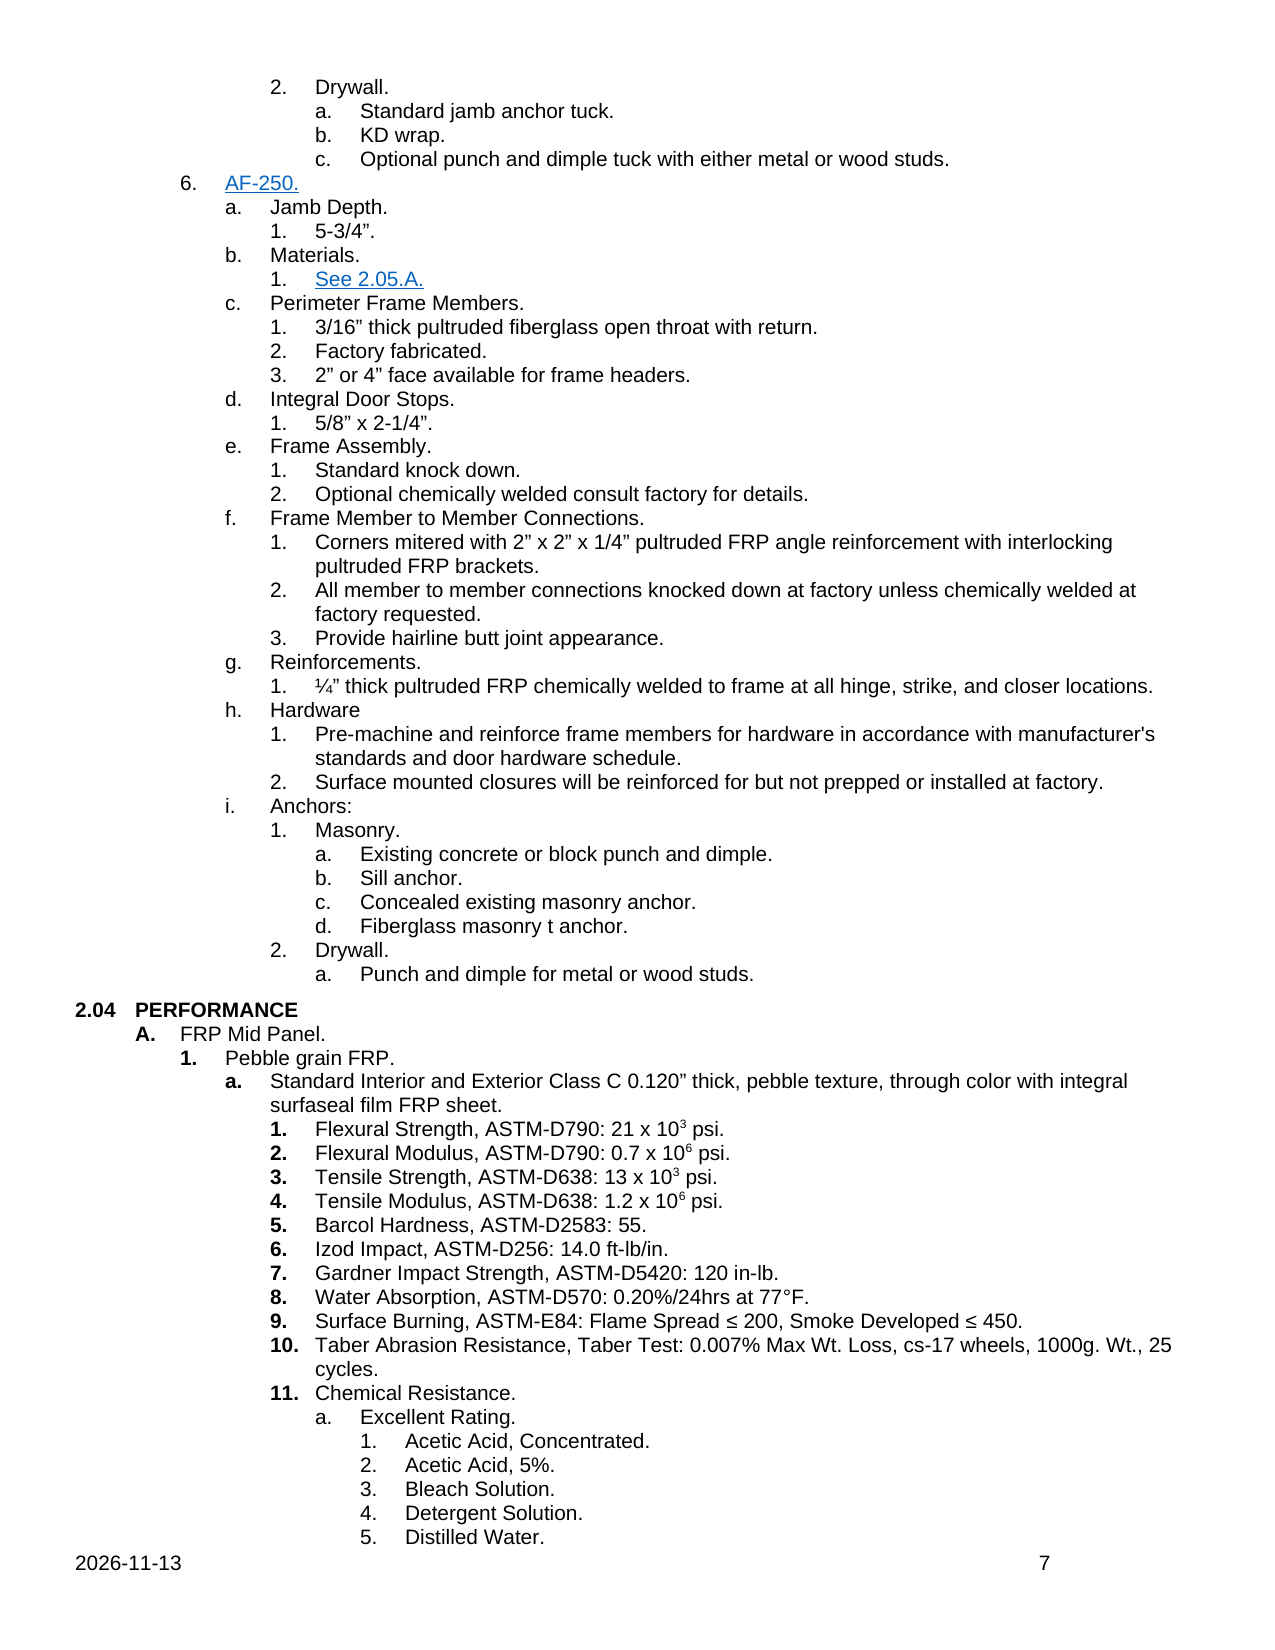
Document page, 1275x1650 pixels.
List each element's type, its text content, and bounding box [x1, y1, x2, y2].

list Detergent Solution. [360, 1501, 1200, 1524]
list Water Absorption, ASTM-D570: 0.20%/24hrs at 77°F. [270, 1285, 1200, 1309]
list All member to member connections knocked down at factory unless chemically welded at factory requested. [270, 578, 1200, 626]
list See 2.05.A. [270, 267, 1200, 291]
list 5-3/4”. [270, 219, 1200, 243]
list Izod Impact, ASTM-D256: 14.0 ft-lb/in. [270, 1237, 1200, 1261]
list ¼” thick pultruded FRP chemically welded to frame at all hinge, strike, and closer locations. [270, 674, 1200, 698]
list Chemical Resistance. [270, 1381, 1200, 1405]
list Acetic Acid, Concentrated. [360, 1429, 1200, 1453]
list Tensile Modulus, ASTM-D638: 1.2 x 106 psi. [270, 1189, 1200, 1213]
list Standard Interior and Exterior Class C 0.120” thick, pebble texture, through color with integral surfaseal film FRP sheet. [225, 1069, 1200, 1117]
list 5/8” x 2-1/4”. [270, 410, 1200, 434]
list FRP Mid Panel. [135, 1021, 1200, 1045]
list Sill anchor. [315, 866, 1200, 889]
list Bleach Solution. [360, 1477, 1200, 1501]
list Frame Member to Member Connections. [225, 506, 1200, 530]
list PERFORMANCE [75, 997, 1200, 1021]
list Materials. [225, 243, 1200, 267]
list AF-250. [180, 171, 1200, 195]
list Acetic Acid, 5%. [360, 1453, 1200, 1477]
list Anchors: [225, 794, 1200, 818]
list KD wrap. [315, 123, 1200, 147]
list Concealed existing masonry anchor. [315, 889, 1200, 913]
list Optional chemically welded consult factory for details. [270, 482, 1200, 506]
list Gardner Impact Strength, ASTM-D5420: 120 in-lb. [270, 1261, 1200, 1285]
list Pre-machine and reinforce frame members for hardware in accordance with manufacturer's standards and door hardware schedule. [270, 722, 1200, 770]
list Standard knock down. [270, 458, 1200, 482]
list Integral Door Stops. [225, 386, 1200, 410]
list 3/16” thick pultruded fiberglass open throat with return. [270, 314, 1200, 338]
list Optional punch and dimple tuck with either metal or wood studs. [315, 147, 1200, 171]
list Barcol Hardness, ASTM-D2583: 55. [270, 1213, 1200, 1237]
list Provide hairline butt joint appearance. [270, 626, 1200, 650]
list Distilled Water. [360, 1524, 1200, 1548]
list Punch and dimple for metal or wood studs. [315, 961, 1200, 985]
list Flexural Modulus, ASTM-D790: 0.7 x 106 psi. [270, 1141, 1200, 1165]
list Drywall. [270, 937, 1200, 961]
list Frame Assembly. [225, 434, 1200, 458]
list Pebble grain FRP. [180, 1045, 1200, 1069]
list Standard jamb anchor tuck. [315, 99, 1200, 123]
list Excellent Rating. [315, 1405, 1200, 1429]
list Masonry. [270, 818, 1200, 842]
list Existing concrete or block punch and dimple. [315, 842, 1200, 866]
list Flexural Strength, ASTM-D790: 21 x 103 psi. [270, 1117, 1200, 1141]
list Surface mounted closures will be reinforced for but not prepped or installed at factory. [270, 770, 1200, 794]
list Taber Abrasion Resistance, Taber Test: 0.007% Max Wt. Loss, cs-17 wheels, 1000g. Wt., 25 cycles. [270, 1333, 1200, 1381]
list Tensile Strength, ASTM-D638: 13 x 103 psi. [270, 1165, 1200, 1189]
list Perimeter Frame Members. [225, 291, 1200, 314]
list Jamb Depth. [225, 195, 1200, 219]
list Drywall. [270, 75, 1200, 99]
list Hardware [225, 698, 1200, 722]
list Surface Burning, ASTM-E84: Flame Spread ≤ 200, Smoke Developed ≤ 450. [270, 1309, 1200, 1333]
list Reinforcements. [225, 650, 1200, 674]
list Factory fabricated. [270, 338, 1200, 362]
list Corners mitered with 2” x 2” x 1/4” pultruded FRP angle reinforcement with interlocking pultruded FRP brackets. [270, 530, 1200, 578]
list Fiberglass masonry t anchor. [315, 913, 1200, 937]
list 2” or 4” face available for frame headers. [270, 362, 1200, 386]
